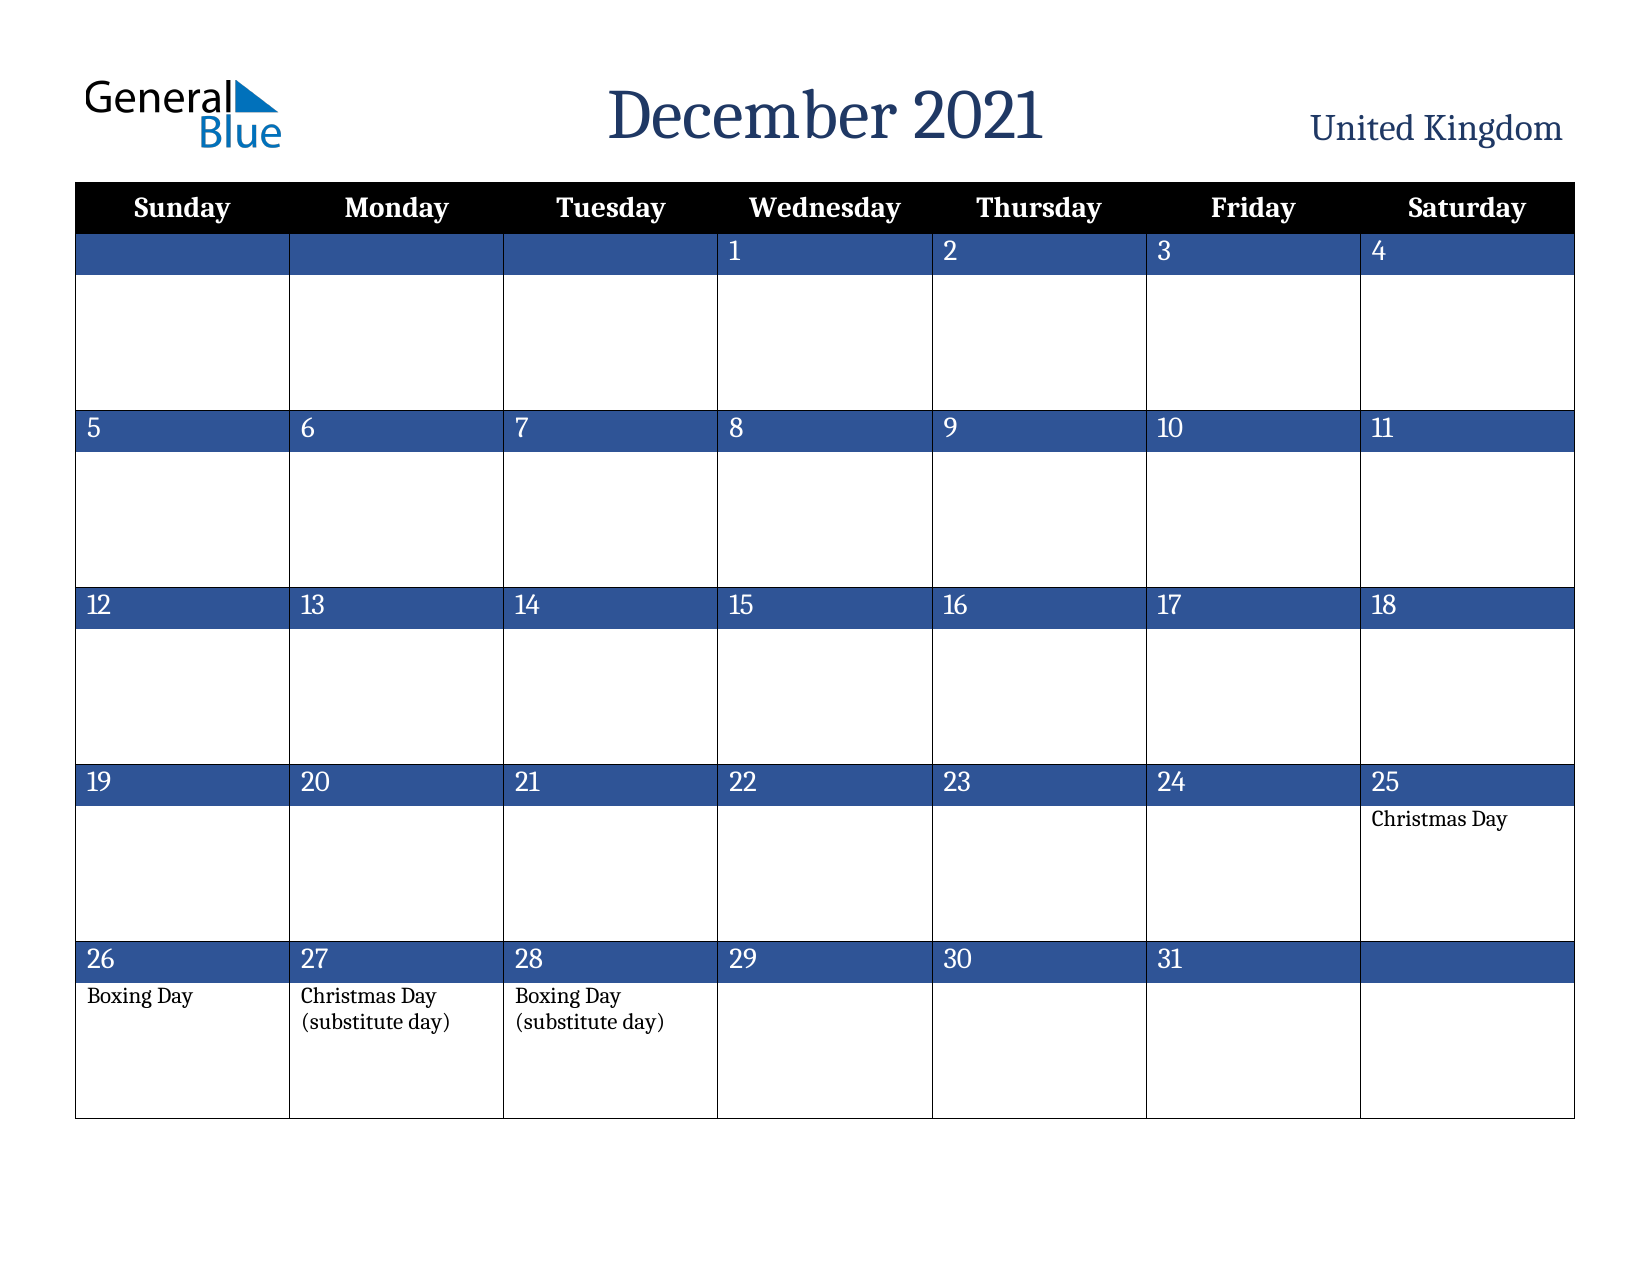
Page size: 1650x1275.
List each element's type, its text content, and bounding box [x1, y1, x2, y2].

table_cell 31 [1147, 942, 1360, 983]
table_cell [933, 452, 1146, 587]
table_cell [504, 275, 717, 410]
table_cell 3 [1147, 234, 1360, 275]
table_cell 7 [504, 411, 717, 452]
table_cell [1147, 806, 1360, 941]
picture [86, 80, 281, 148]
table_cell 18 [1361, 588, 1574, 629]
table_cell 15 [718, 588, 932, 629]
table_header December 2021 [504, 75, 1146, 182]
table_cell Sunday [76, 183, 289, 233]
table_cell Thursday [933, 183, 1146, 233]
table_cell [1147, 452, 1360, 587]
table_header [76, 75, 503, 182]
table_cell [718, 629, 932, 764]
table_cell [76, 629, 289, 764]
table_cell 20 [290, 765, 503, 806]
table_cell Friday [1147, 183, 1360, 233]
table_cell [1147, 629, 1360, 764]
table_cell [504, 806, 717, 941]
table_cell [718, 983, 932, 1118]
table_cell 4 [1361, 234, 1574, 275]
table_cell 22 [718, 765, 932, 806]
table_cell [504, 452, 717, 587]
table_cell [504, 629, 717, 764]
table_cell [718, 806, 932, 941]
table_cell 13 [290, 588, 503, 629]
table_cell 8 [718, 411, 932, 452]
table_cell [76, 275, 289, 410]
table_cell Christmas Day (substitute day) [290, 983, 503, 1118]
table_cell 30 [933, 942, 1146, 983]
table_cell 1 [718, 234, 932, 275]
table_cell [290, 629, 503, 764]
table_cell 2 [933, 234, 1146, 275]
table_cell 17 [1147, 588, 1360, 629]
table_cell 9 [933, 411, 1146, 452]
table_cell [933, 983, 1146, 1118]
table_cell 11 [1361, 411, 1574, 452]
table_cell [290, 234, 503, 275]
table_cell Christmas Day [1361, 806, 1574, 941]
table_cell [933, 806, 1146, 941]
table_cell [76, 806, 289, 941]
table_cell [718, 452, 932, 587]
table_cell [290, 806, 503, 941]
table_cell 19 [76, 765, 289, 806]
table_cell Wednesday [718, 183, 932, 233]
table_cell [1361, 275, 1574, 410]
table_cell Tuesday [504, 183, 717, 233]
table_cell 10 [1147, 411, 1360, 452]
table_cell [1147, 983, 1360, 1118]
table_cell Monday [290, 183, 503, 233]
table_cell 6 [290, 411, 503, 452]
table_cell [290, 275, 503, 410]
table_cell [933, 629, 1146, 764]
table_cell [1361, 983, 1574, 1118]
table_cell 21 [504, 765, 717, 806]
table_cell [1361, 629, 1574, 764]
table_cell Boxing Day (substitute day) [504, 983, 717, 1118]
table_cell 23 [933, 765, 1146, 806]
table_cell 25 [1361, 765, 1574, 806]
table_cell [76, 234, 289, 275]
table_cell [1147, 275, 1360, 410]
table_cell [504, 234, 717, 275]
table_cell [290, 452, 503, 587]
table_cell 14 [504, 588, 717, 629]
table_cell 16 [933, 588, 1146, 629]
table_cell 5 [76, 411, 289, 452]
table_cell [76, 452, 289, 587]
table_cell 24 [1147, 765, 1360, 806]
table_cell 26 [76, 942, 289, 983]
table_cell [1361, 452, 1574, 587]
table_cell 28 [504, 942, 717, 983]
table_cell 29 [718, 942, 932, 983]
table_cell Saturday [1361, 183, 1574, 233]
table_cell Boxing Day [76, 983, 289, 1118]
table_cell [933, 275, 1146, 410]
table_cell 27 [290, 942, 503, 983]
table_header United Kingdom [1146, 75, 1574, 182]
table_cell [1361, 942, 1574, 983]
table_cell 12 [76, 588, 289, 629]
table_cell [718, 275, 932, 410]
